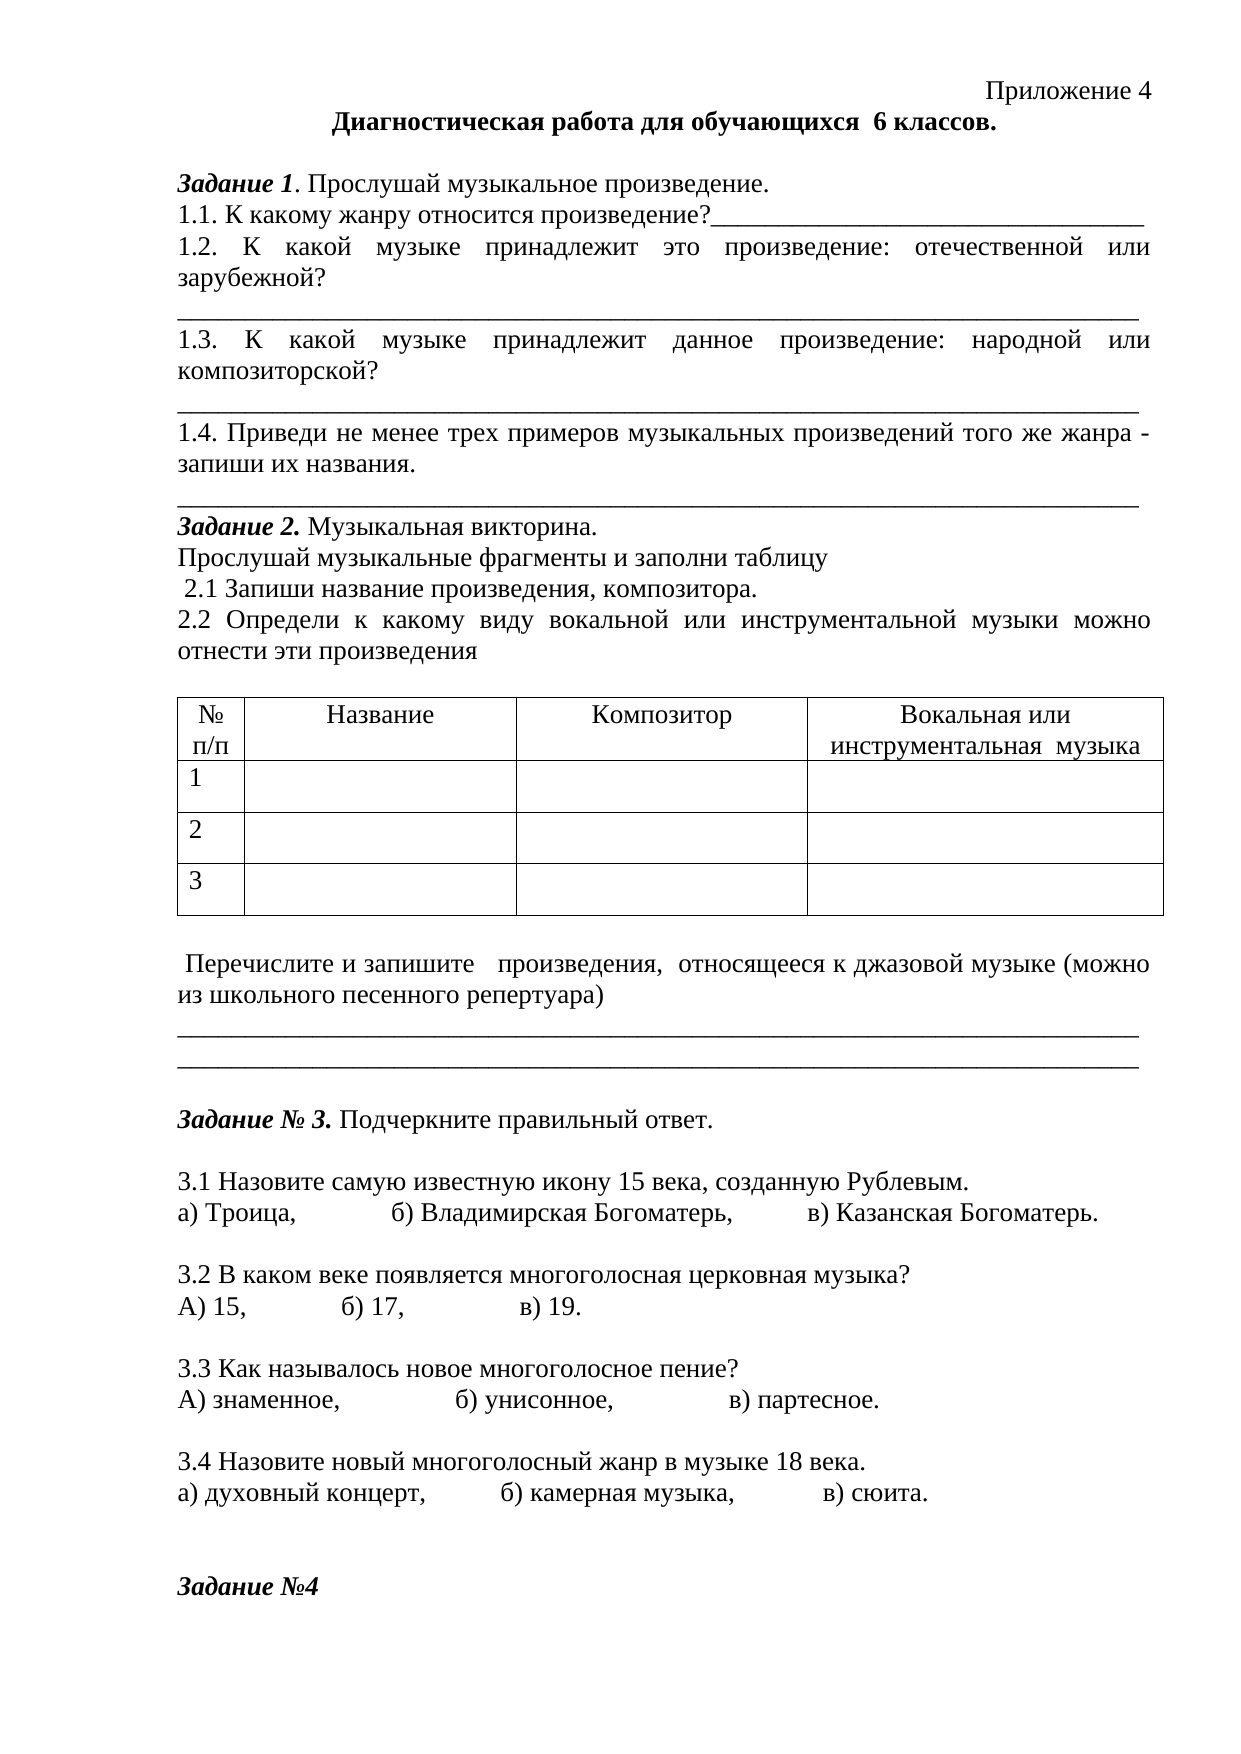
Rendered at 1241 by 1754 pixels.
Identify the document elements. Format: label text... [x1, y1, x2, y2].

table_cell [808, 761, 1163, 812]
text Приложение 4 [177, 74, 1152, 105]
table_cell 2 [178, 813, 244, 863]
table_header Композитор [517, 698, 807, 760]
text Задание 1. Прослушай музыкальное произведение. [177, 167, 1152, 198]
table_cell 1 [178, 761, 244, 812]
text 1.1. К какому жанру относится произведение?________________________________ [177, 198, 1152, 229]
text ______________________________________________________________________________________________________________________________________________ [177, 1009, 1152, 1072]
text Прослушай музыкальные фрагменты и заполни таблицу [177, 541, 1152, 572]
text 1.3. К какой музыке принадлежит данное произведение: народной или композиторской? [177, 323, 1152, 385]
text а) Троица, б) Владимирская Богоматерь, в) Казанская Богоматерь. [177, 1196, 1152, 1227]
text _______________________________________________________________________ [177, 479, 1152, 510]
text Перечислите и запишите произведения, относящееся к джазовой музыке (можно из школьного песенного репертуара) [177, 947, 1152, 1009]
table_cell [517, 864, 807, 915]
table_cell [808, 864, 1163, 915]
text 2.1 Запиши название произведения, композитора. [177, 572, 1152, 603]
table_cell [808, 813, 1163, 863]
table_header № п/п [178, 698, 244, 760]
text А) знаменное, б) унисонное, в) партесное. [177, 1383, 1152, 1414]
text 2.2 Определи к какому виду вокальной или инструментальной музыки можно отнести эти произведения [177, 603, 1152, 666]
text 1.2. К какой музыке принадлежит это произведение: отечественной или зарубежной? [177, 229, 1152, 292]
text Задание 2. Музыкальная викторина. [177, 510, 1152, 541]
table_header Название [245, 698, 516, 760]
text _______________________________________________________________________ [177, 385, 1152, 416]
text 3.3 Как называлось новое многоголосное пение? [177, 1352, 1152, 1383]
text 1.4. Приведи не менее трех примеров музыкальных произведений того же жанра - запиши их названия. [177, 416, 1152, 479]
text 3.1 Назовите самую известную икону 15 века, созданную Рублевым. [177, 1165, 1152, 1196]
text а) духовный концерт, б) камерная музыка, в) сюита. [177, 1476, 1152, 1508]
table_cell [245, 864, 516, 915]
text Задание № 3. Подчеркните правильный ответ. [177, 1103, 1152, 1134]
table_cell 3 [178, 864, 244, 915]
table_cell [245, 813, 516, 863]
text 3.4 Назовите новый многоголосный жанр в музыке 18 века. [177, 1445, 1152, 1476]
text А) 15, б) 17, в) 19. [177, 1289, 1152, 1321]
table_cell [517, 813, 807, 863]
text _______________________________________________________________________ [177, 292, 1152, 323]
text 3.2 В каком веке появляется многоголосная церковная музыка? [177, 1258, 1152, 1289]
table_header Вокальная или инструментальная музыка [808, 698, 1163, 760]
text Диагностическая работа для обучающихся 6 классов. [177, 105, 1152, 136]
text Задание №4 [177, 1570, 1152, 1601]
table_cell [245, 761, 516, 812]
table_cell [517, 761, 807, 812]
